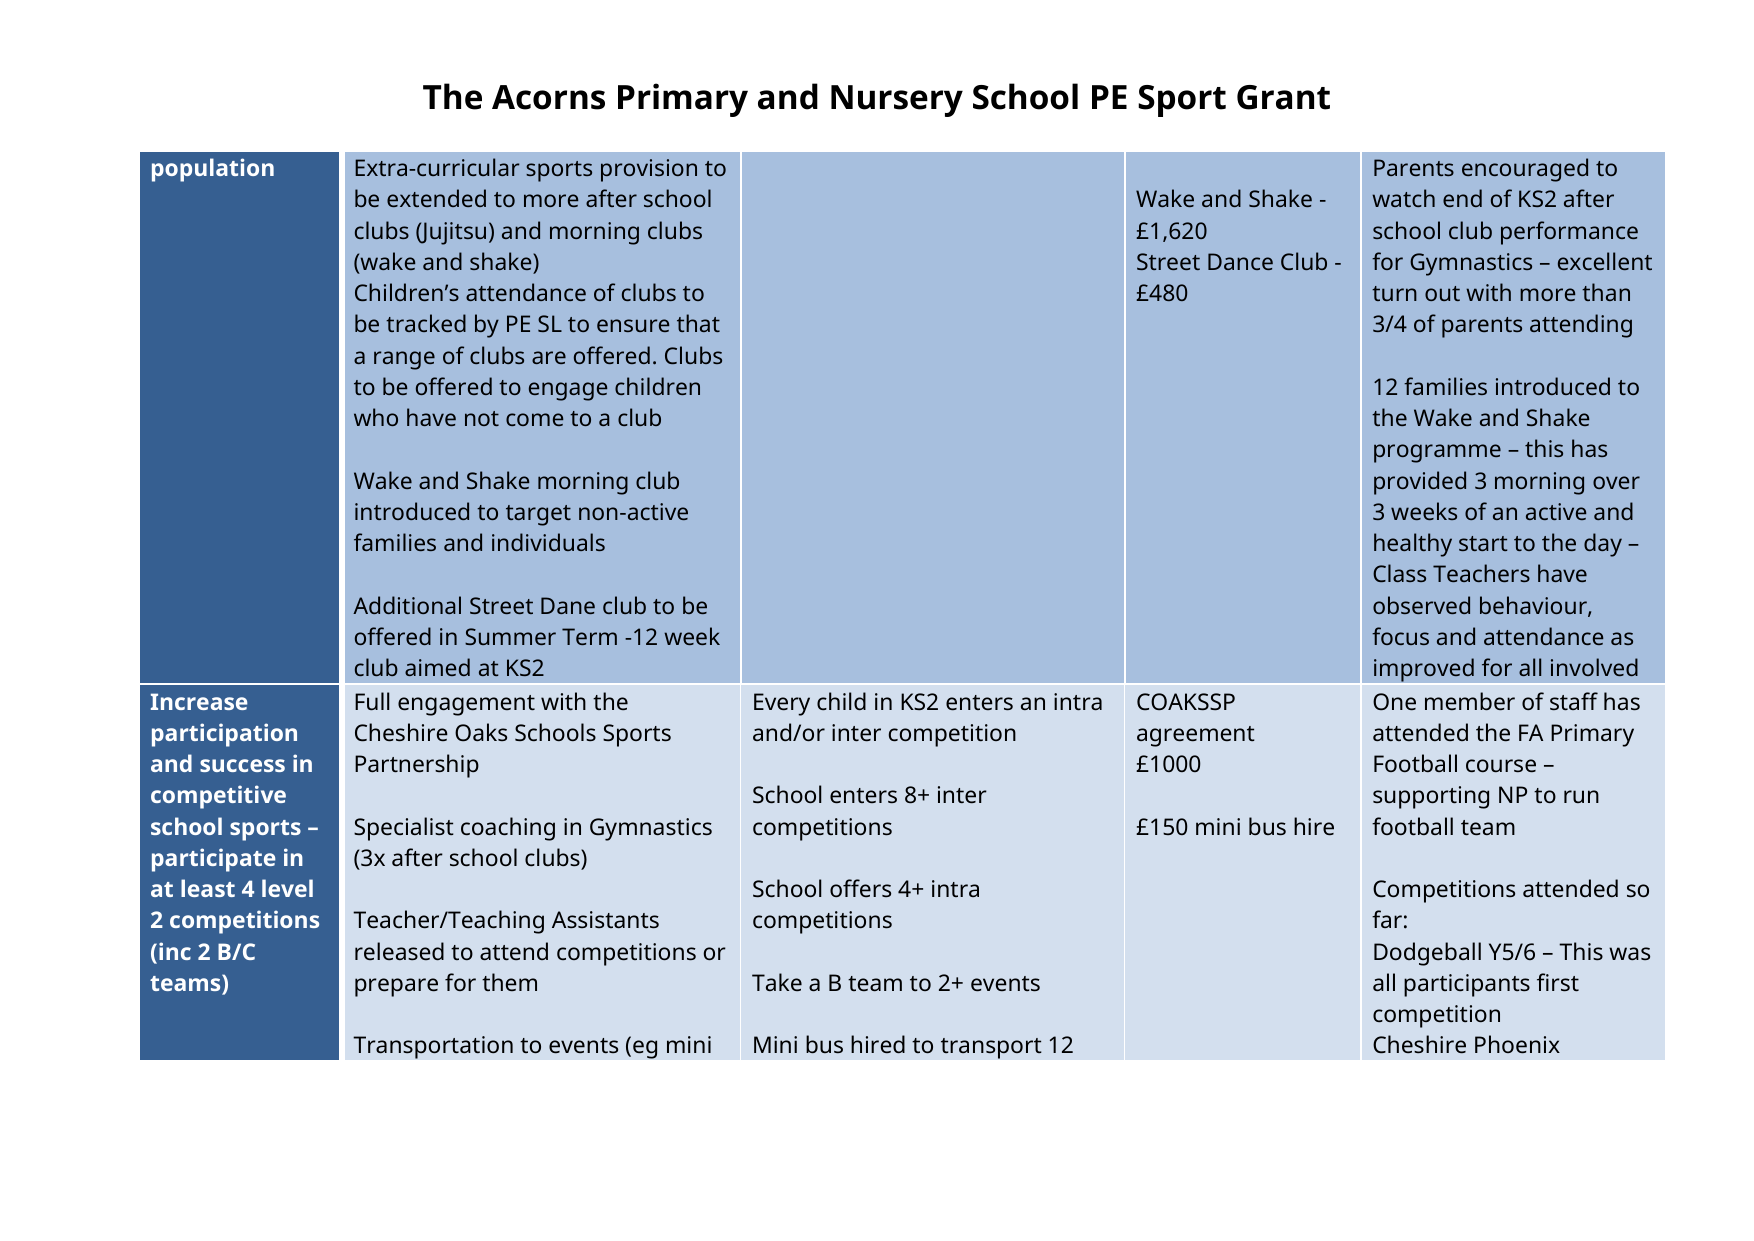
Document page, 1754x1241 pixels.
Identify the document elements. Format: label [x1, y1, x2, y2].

table_cell [345, 152, 740, 683]
table_cell [741, 685, 1124, 1060]
table_cell [140, 152, 339, 683]
table_cell [1126, 152, 1360, 683]
table_cell [1362, 685, 1665, 1060]
table_cell [345, 685, 740, 1060]
table_cell [742, 152, 1124, 683]
table_cell [140, 685, 339, 1060]
table_cell [1362, 152, 1665, 683]
table_cell [1125, 685, 1360, 1060]
